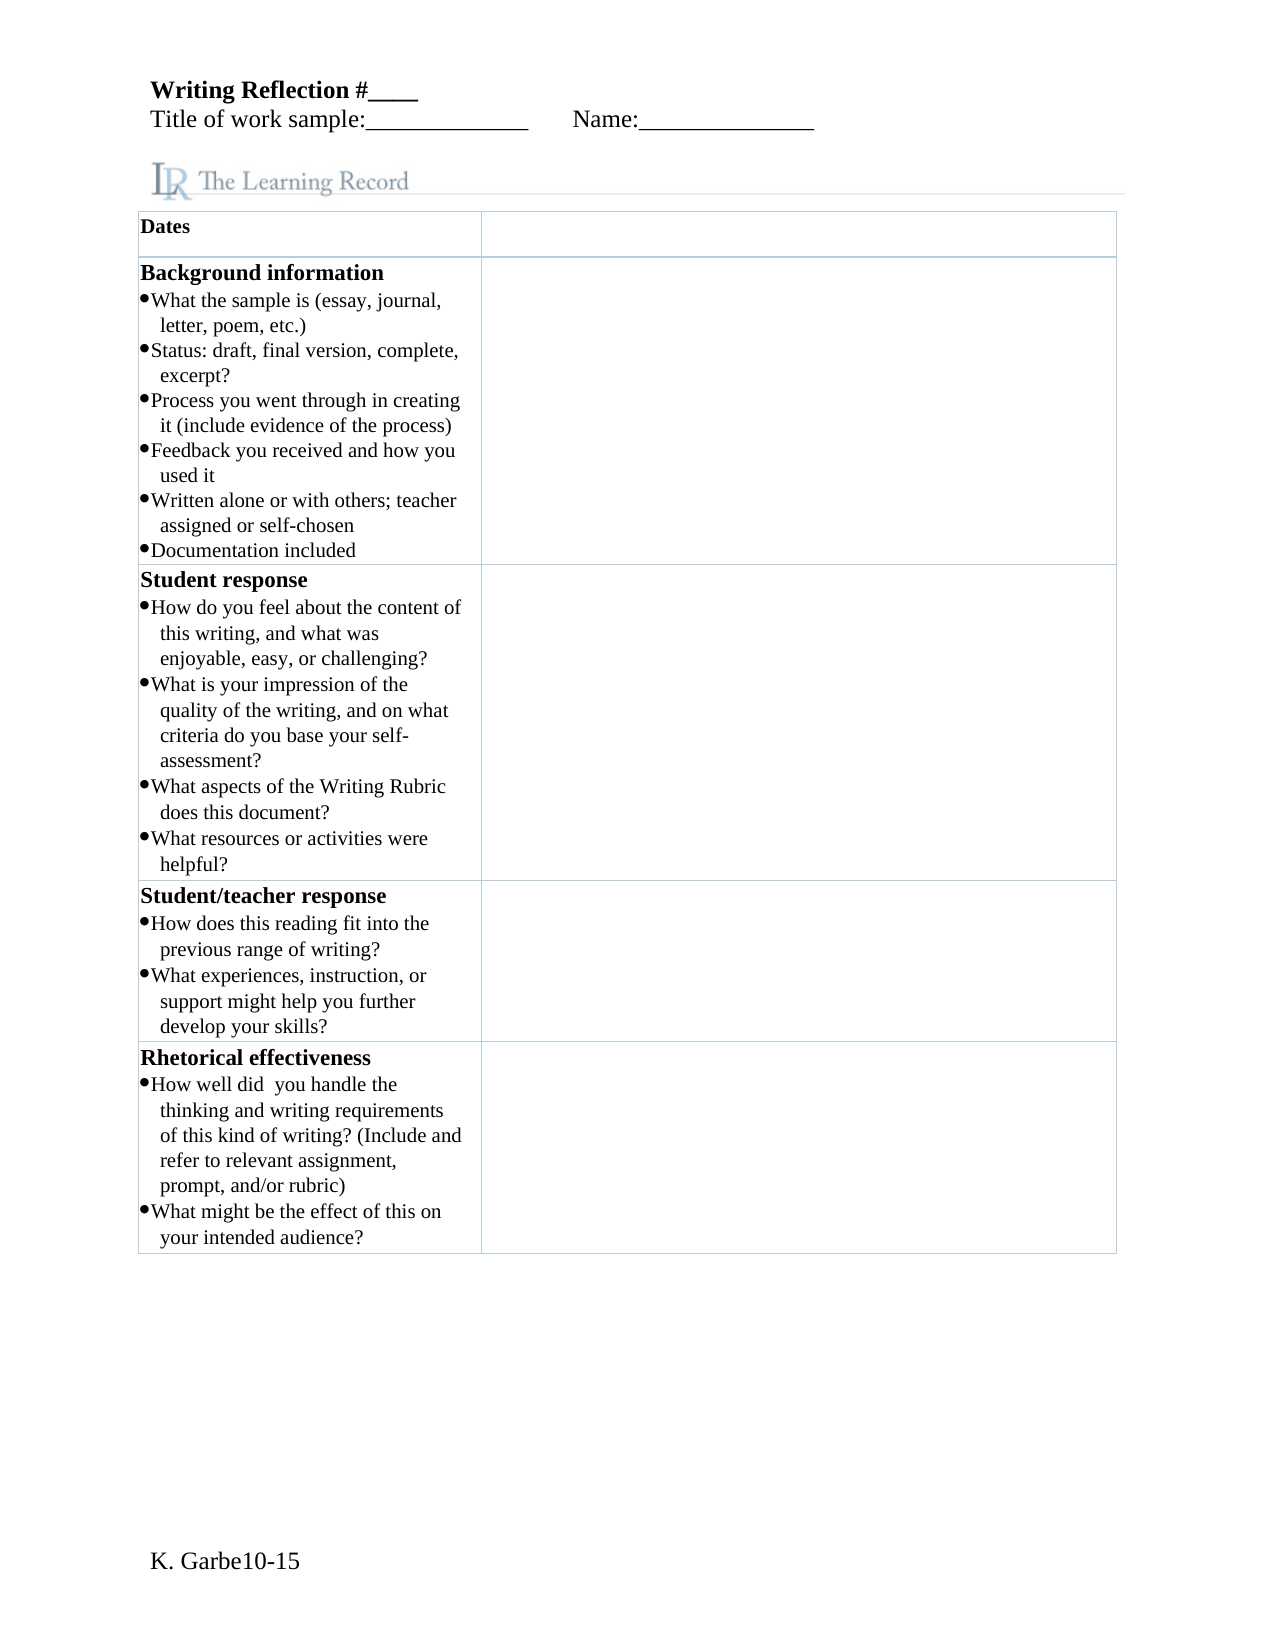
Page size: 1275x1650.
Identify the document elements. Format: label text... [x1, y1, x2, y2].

table_cell [482, 258, 1116, 564]
table_cell Student/teacher response How does this reading fit into the previous range of writing? What experiences, instruction, or support might help you further develop your skills? [139, 881, 481, 1041]
table_cell Student response How do you feel about the content of this writing, and what was enjoyable, easy, or challenging? What is your impression of the quality of the writing, and on what criteria do you base your self-assessment? What aspects of the Writing Rubric does this document? What resources or activities were helpful? [139, 565, 481, 879]
table_cell Rhetorical effectiveness How well did you handle the thinking and writing requirements of this kind of writing? (Include and refer to relevant assignment, prompt, and/or rubric) What might be the effect of this on your intended audience? [139, 1042, 481, 1253]
table_cell Background information What the sample is (essay, journal, letter, poem, etc.) Status: draft, final version, complete, excerpt? Process you went through in creating it (include evidence of the process) Feedback you received and how you used it Written alone or with others; teacher assigned or self-chosen Documentation included [139, 258, 481, 564]
table_cell [482, 1042, 1116, 1253]
table_header Dates [139, 212, 481, 256]
table_cell [482, 881, 1116, 1041]
table_header [482, 212, 1116, 256]
table_cell [482, 565, 1116, 879]
picture [150, 161, 1125, 201]
